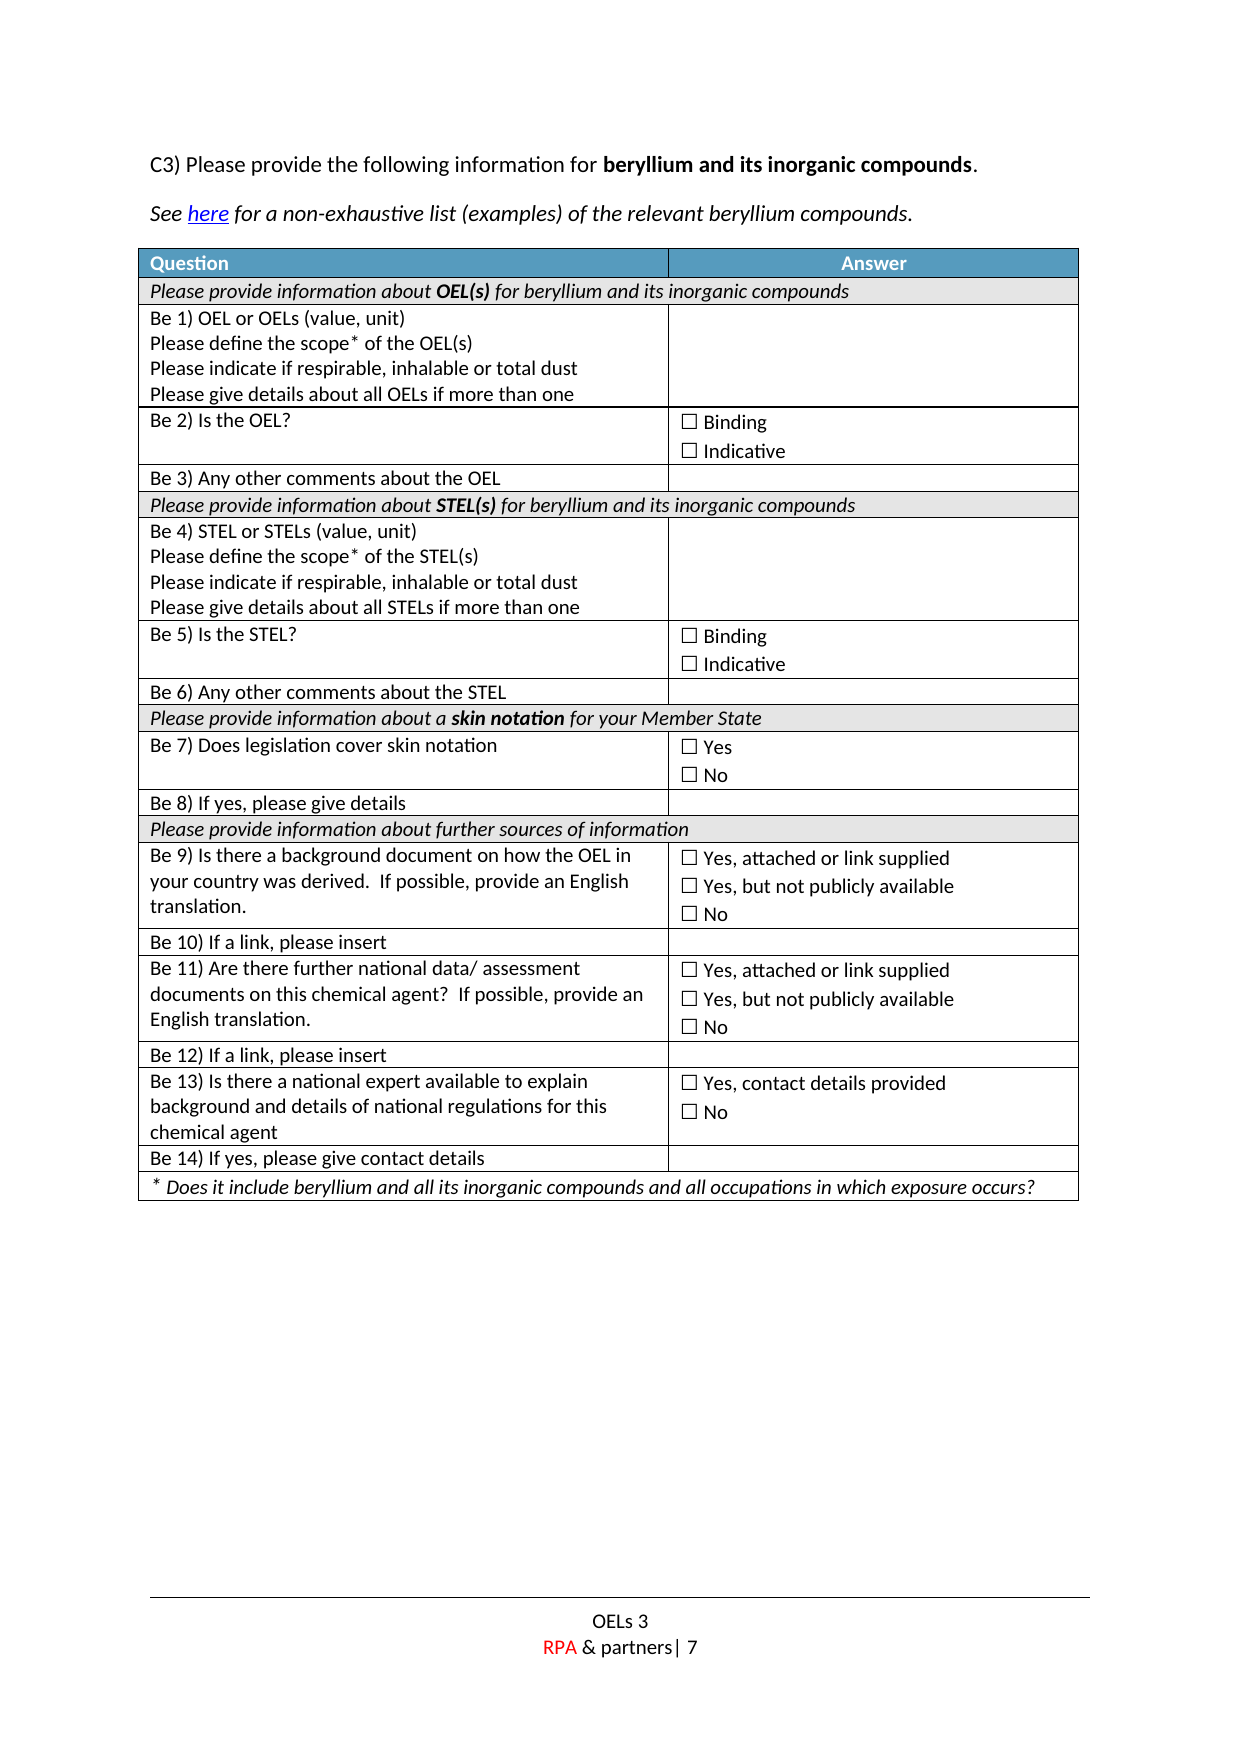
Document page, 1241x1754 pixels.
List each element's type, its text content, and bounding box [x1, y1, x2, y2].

table_cell [669, 1146, 1078, 1171]
table_cell Yes No [669, 732, 1078, 789]
table_cell [669, 465, 1078, 491]
table_cell [669, 790, 1078, 815]
table_cell [669, 1042, 1078, 1067]
table_cell Be 5) Is the STEL? [139, 621, 668, 678]
table_cell Be 10) If a link, please insert [139, 929, 668, 954]
table_cell Be 2) Is the OEL? [139, 408, 668, 464]
table_cell Be 6) Any other comments about the STEL [139, 679, 668, 704]
table_header Answer [669, 249, 1078, 277]
table_cell Yes, attached or link supplied Yes, but not publicly available No [669, 843, 1078, 928]
table_cell Yes, attached or link supplied Yes, but not publicly available No [669, 956, 1078, 1041]
table_cell * Does it include beryllium and all its inorganic compounds and all occupations in which exposure occurs? [139, 1172, 1078, 1200]
text See here for a non-exhaustive list (examples) of the relevant beryllium compounds. [150, 199, 1090, 227]
table_cell Binding Indicative [669, 621, 1078, 678]
table_cell Please provide information about a skin notation for your Member State [139, 705, 1078, 731]
table_cell Be 13) Is there a national expert available to explain background and details of national regulations for this chemical agent [139, 1068, 668, 1144]
table_cell Be 1) OEL or OELs (value, unit) Please define the scope* of the OEL(s) Please indicate if respirable, inhalable or total dust Please give details about all OELs if more than one [139, 305, 668, 406]
table_cell Be 7) Does legislation cover skin notation [139, 732, 668, 789]
table_cell Be 4) STEL or STELs (value, unit) Please define the scope* of the STEL(s) Please indicate if respirable, inhalable or total dust Please give details about all STELs if more than one [139, 518, 668, 620]
table_cell [669, 679, 1078, 704]
table_cell Please provide information about further sources of information [139, 816, 1078, 842]
table_cell Be 8) If yes, please give details [139, 790, 668, 815]
table_cell Please provide information about STEL(s) for beryllium and its inorganic compounds [139, 492, 1078, 517]
table_cell Binding Indicative [669, 408, 1078, 464]
table_cell Be 14) If yes, please give contact details [139, 1146, 668, 1171]
table_cell Please provide information about OEL(s) for beryllium and its inorganic compounds [139, 278, 1078, 304]
table_cell [669, 929, 1078, 954]
table_cell [669, 518, 1078, 620]
table_cell Be 11) Are there further national data/ assessment documents on this chemical agent? If possible, provide an English translation. [139, 956, 668, 1041]
table_cell Be 9) Is there a background document on how the OEL in your country was derived. If possible, provide an English translation. [139, 843, 668, 928]
table_header Question [139, 249, 668, 277]
table_cell Yes, contact details provided No [669, 1068, 1078, 1144]
table_cell [669, 305, 1078, 406]
table_cell Be 3) Any other comments about the OEL [139, 465, 668, 491]
text C3) Please provide the following information for beryllium and its inorganic compounds. [150, 150, 1090, 178]
table_cell Be 12) If a link, please insert [139, 1042, 668, 1067]
